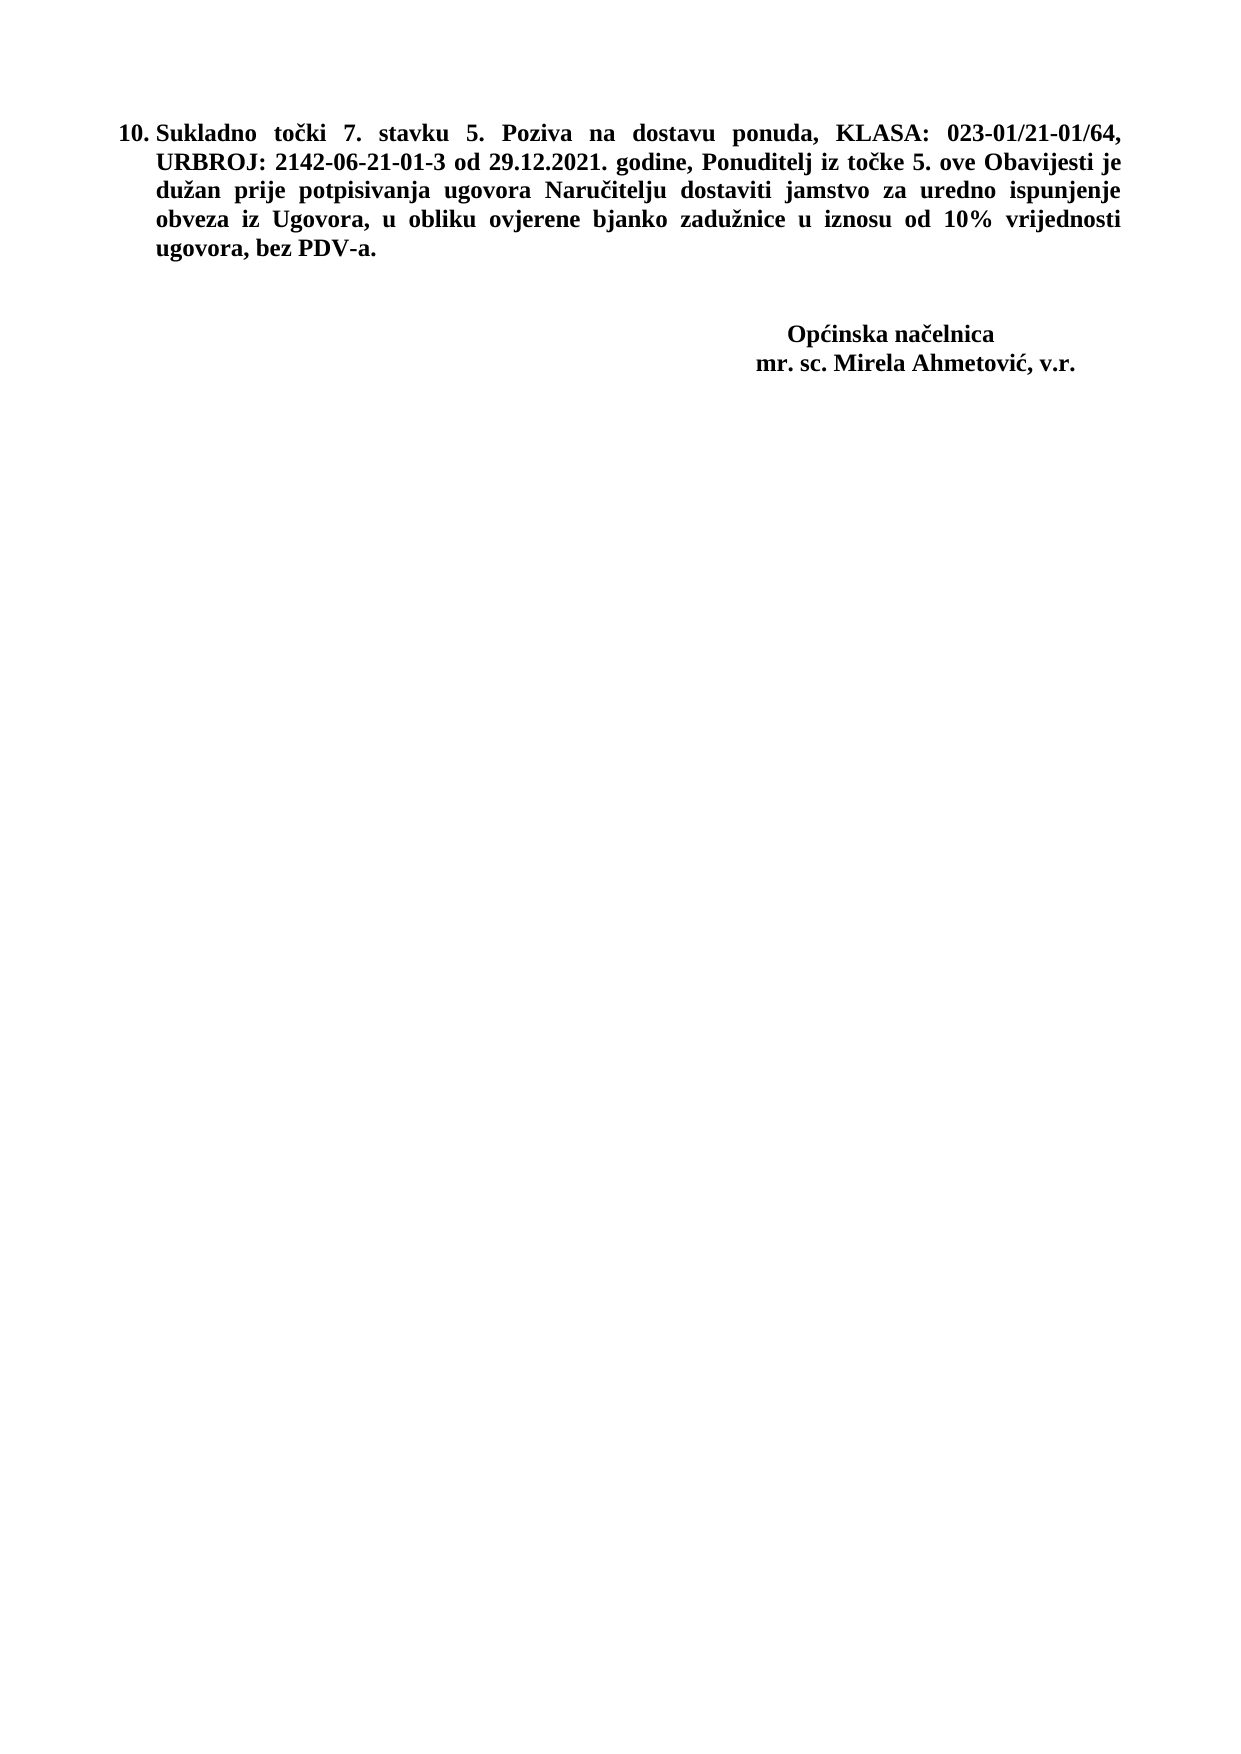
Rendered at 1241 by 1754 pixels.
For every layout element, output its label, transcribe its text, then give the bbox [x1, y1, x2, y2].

text Općinska načelnica [118, 319, 1122, 348]
text mr. sc. Mirela Ahmetović, v.r. [118, 348, 1122, 377]
list Sukladno točki 7. stavku 5. Poziva na dostavu ponuda, KLASA: 023-01/21-01/64, URBROJ: 2142-06-21-01-3 od 29.12.2021. godine, Ponuditelj iz točke 5. ove Obavijesti je dužan prije potpisivanja ugovora Naručitelju dostaviti jamstvo za uredno ispunjenje obveza iz Ugovora, u obliku ovjerene bjanko zadužnice u iznosu od 10% vrijednosti ugovora, bez PDV-a. [118, 118, 1122, 262]
